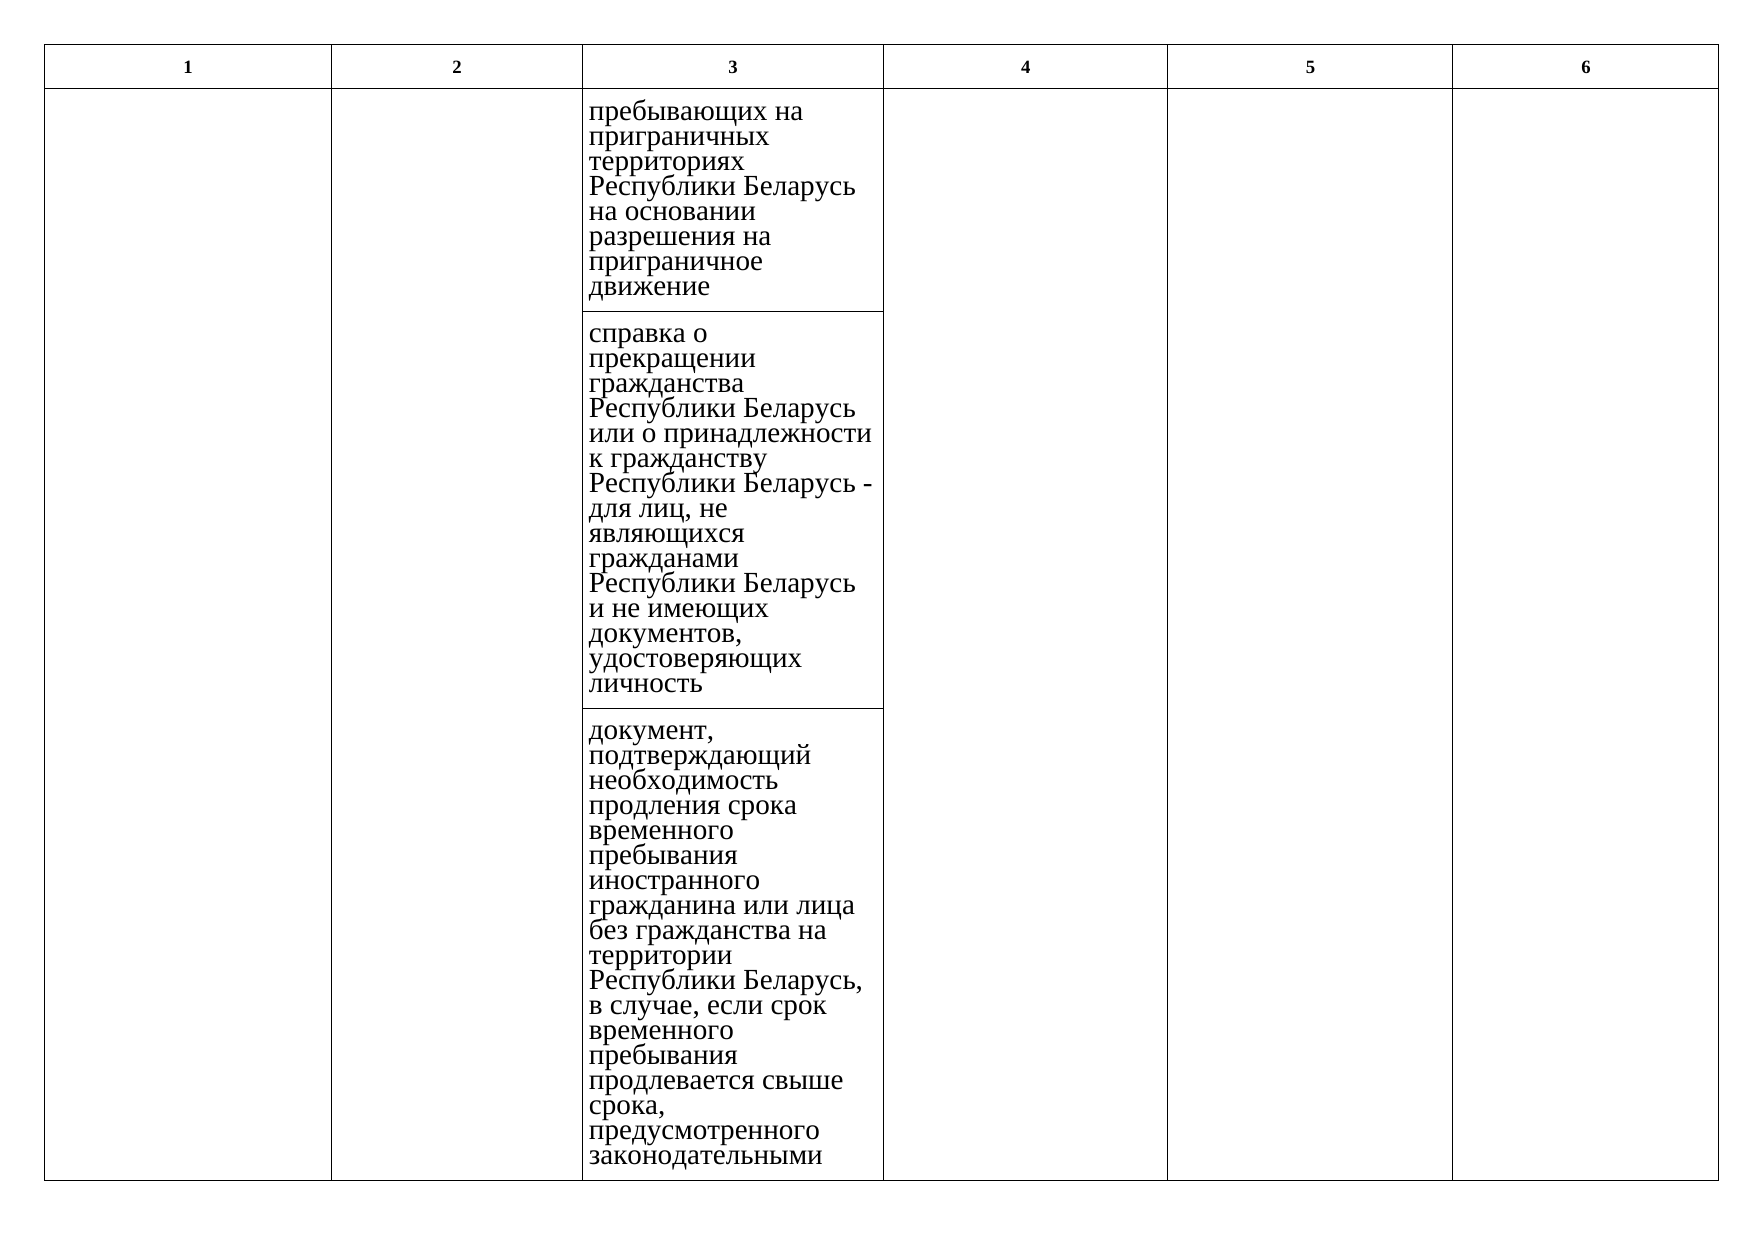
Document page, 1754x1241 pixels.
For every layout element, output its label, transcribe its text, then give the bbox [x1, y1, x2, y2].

table_header 3 [583, 45, 883, 88]
table_header 5 [1168, 45, 1452, 88]
table_header 6 [1453, 45, 1718, 88]
table_header 4 [884, 45, 1167, 88]
table_header 1 [45, 45, 331, 88]
table_cell справка о прекращении гражданства Республики Беларусь или о принадлежности к гражданству Республики Беларусь - для лиц, не являющихся гражданами Республики Беларусь и не имеющих документов, удостоверяющих личность [583, 312, 883, 708]
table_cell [583, 89, 883, 311]
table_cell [583, 709, 883, 1180]
table_header 2 [332, 45, 582, 88]
